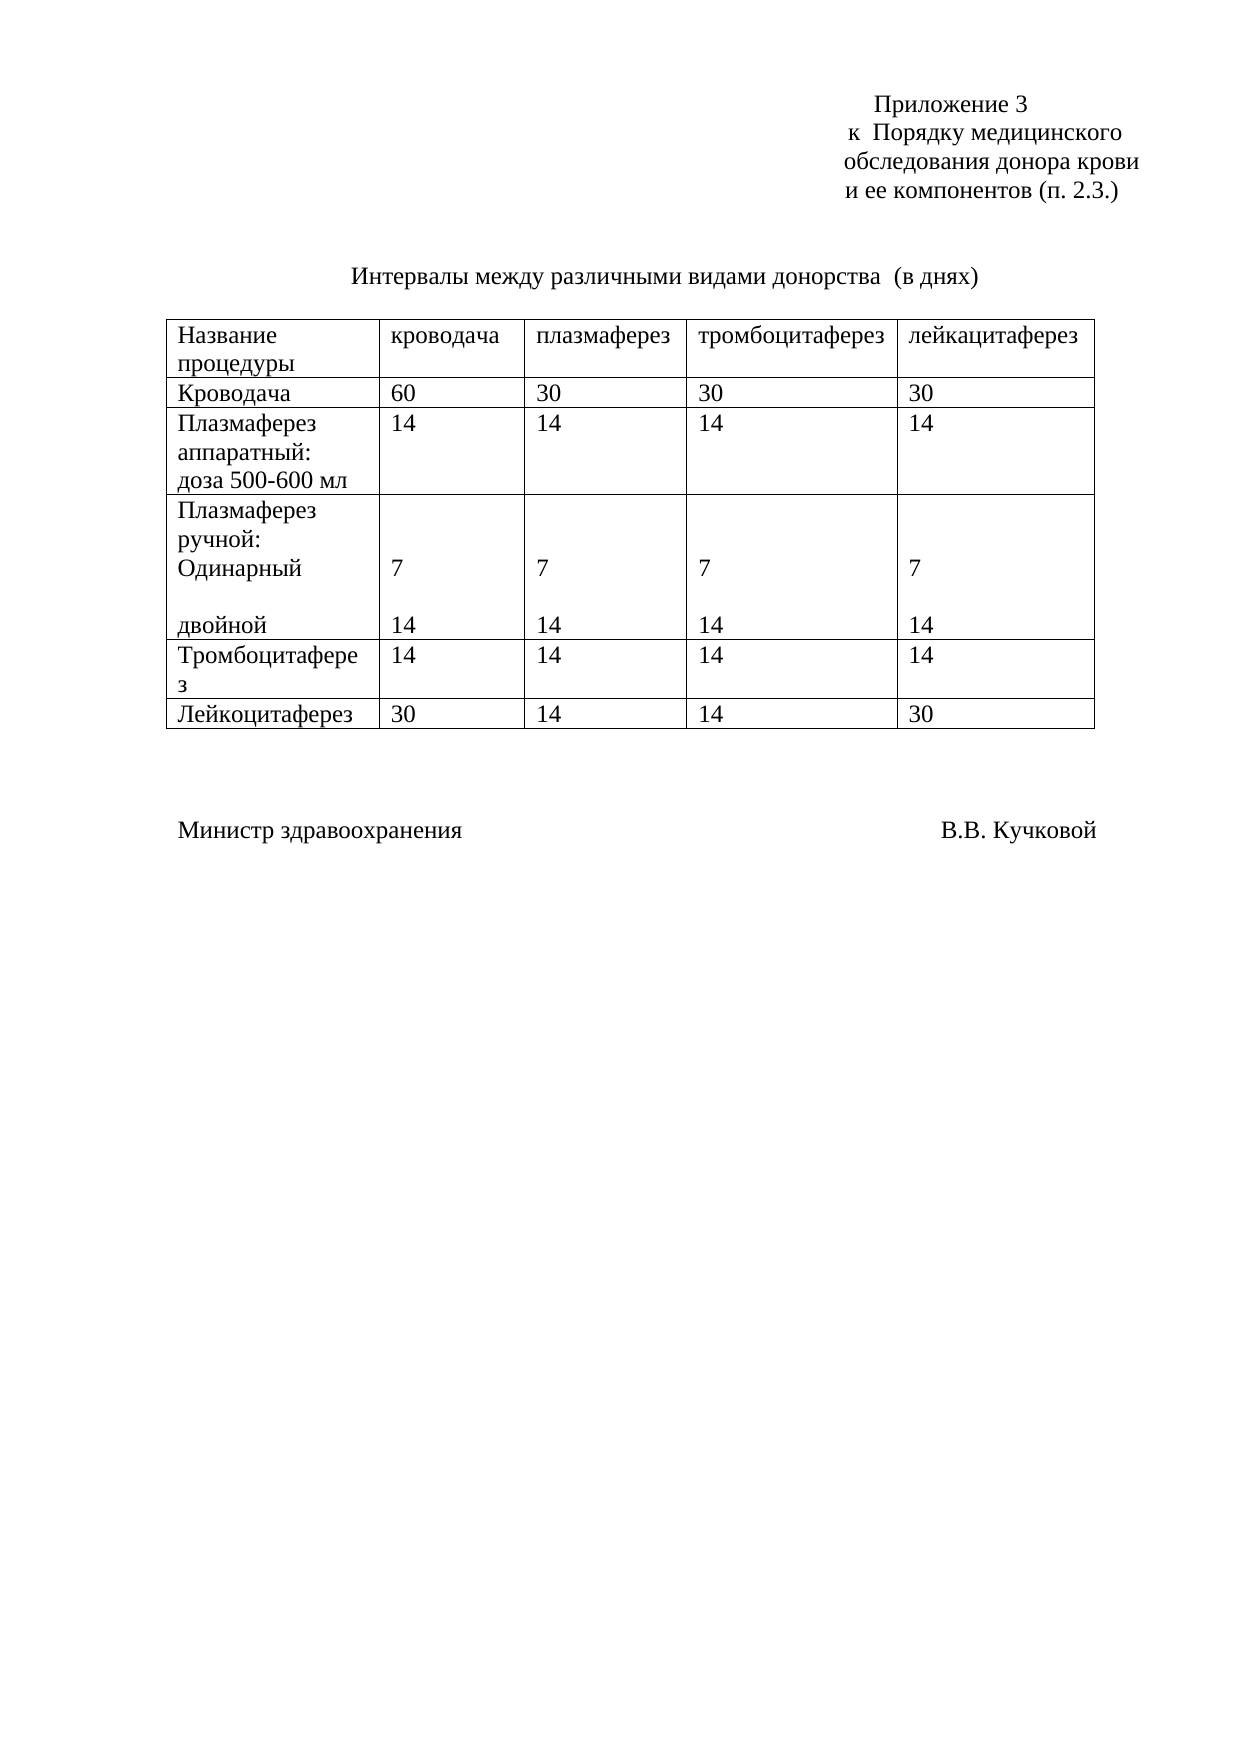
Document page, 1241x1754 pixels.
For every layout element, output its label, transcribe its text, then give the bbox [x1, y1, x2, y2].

table_header лейкацитаферез [898, 320, 1094, 377]
table_cell Плазмаферез ручной: Одинарный двойной [167, 495, 379, 639]
table_cell 14 [380, 408, 524, 494]
text и ее компонентов (п. 2.3.) [177, 175, 1152, 204]
table_cell 30 [687, 378, 897, 407]
table_cell Кроводача [167, 378, 379, 407]
table_cell 14 [525, 699, 686, 727]
text Интервалы между различными видами донорства (в днях) [177, 261, 1152, 290]
table_cell Плазмаферез аппаратный: доза 500-600 мл [167, 408, 379, 494]
table_cell 14 [380, 640, 524, 698]
table_cell 14 [687, 640, 897, 698]
table_cell 60 [380, 378, 524, 407]
table_header кроводача [380, 320, 524, 377]
table_header тромбоцитаферез [687, 320, 897, 377]
table_cell 30 [898, 699, 1094, 727]
table_header Название процедуры [167, 320, 379, 377]
table_cell 7 14 [898, 495, 1094, 639]
table_cell Тромбоцитаферез [167, 640, 379, 698]
text Приложение 3 [177, 89, 1152, 117]
table_cell 14 [898, 640, 1094, 698]
table_cell 7 14 [687, 495, 897, 639]
table_cell 30 [898, 378, 1094, 407]
table_cell 14 [525, 408, 686, 494]
text к Порядку медицинского [177, 117, 1152, 146]
table_cell 14 [687, 408, 897, 494]
table_cell 30 [380, 699, 524, 727]
table_cell Лейкоцитаферез [167, 699, 379, 727]
table_cell 14 [525, 640, 686, 698]
text обследования донора крови [177, 146, 1152, 175]
text Министр здравоохранения В.В. Кучковой [177, 815, 1152, 843]
table_header плазмаферез [525, 320, 686, 377]
table_cell 7 14 [380, 495, 524, 639]
table_cell 14 [898, 408, 1094, 494]
table_cell 7 14 [525, 495, 686, 639]
table_cell 14 [687, 699, 897, 727]
table_cell 30 [525, 378, 686, 407]
